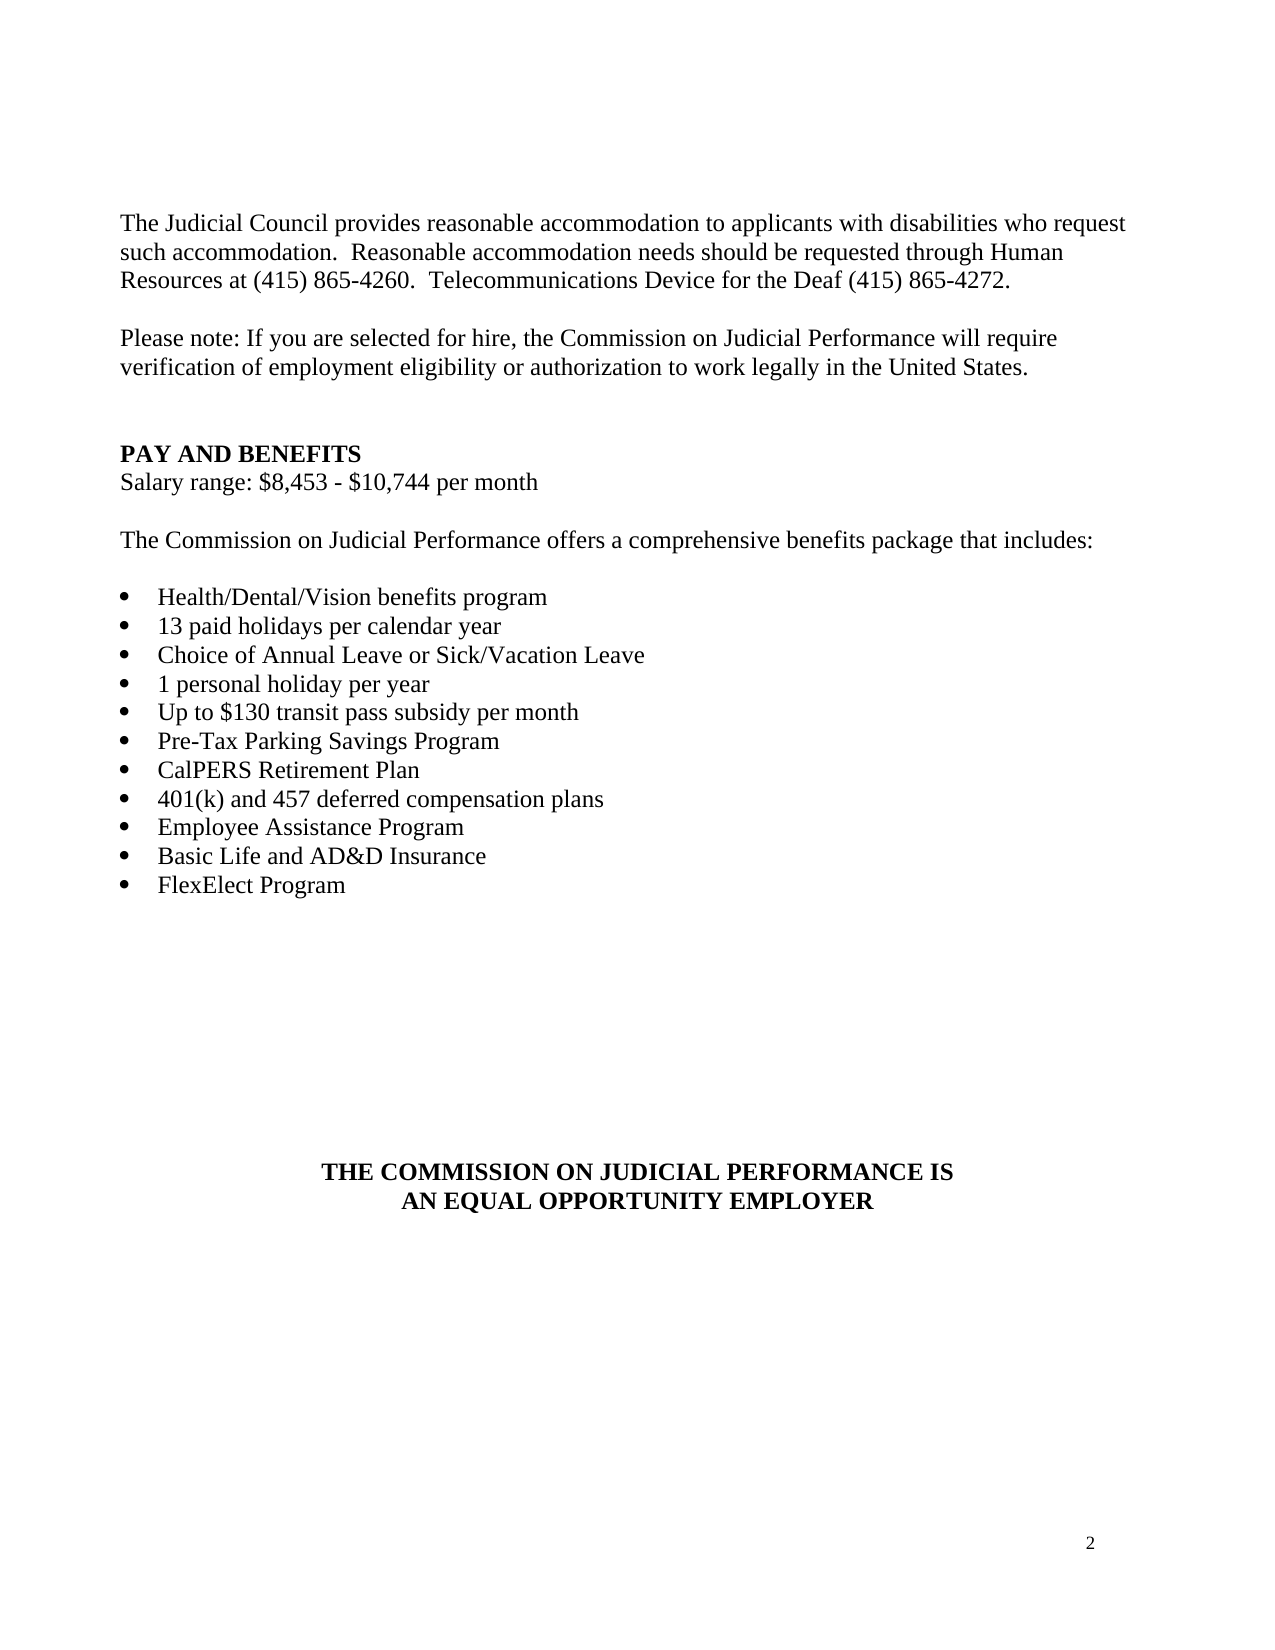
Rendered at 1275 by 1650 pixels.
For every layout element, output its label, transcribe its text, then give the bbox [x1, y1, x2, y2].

list CalPERS Retirement Plan [120, 755, 1155, 784]
subtitle THE COMMISSION ON JUDICIAL PERFORMANCE IS [120, 1157, 1155, 1186]
list Basic Life and AD&D Insurance [120, 841, 1155, 870]
text The Commission on Judicial Performance offers a comprehensive benefits package that includes: [120, 525, 1155, 554]
subtitle AN EQUAL OPPORTUNITY EMPLOYER [120, 1186, 1155, 1215]
list Pre-Tax Parking Savings Program [120, 726, 1155, 755]
text PAY AND BENEFITS [120, 439, 1155, 467]
list 401(k) and 457 deferred compensation plans [120, 784, 1155, 812]
list Up to $130 transit pass subsidy per month [120, 697, 1155, 726]
list Health/Dental/Vision benefits program [120, 582, 1155, 611]
text The Judicial Council provides reasonable accommodation to applicants with disabilities who request such accommodation. Reasonable accommodation needs should be requested through Human Resources at (415) 865-4260. Telecommunications Device for the Deaf (415) 865-4272. [120, 208, 1155, 294]
text Please note: If you are selected for hire, the Commission on Judicial Performance will require verification of employment eligibility or authorization to work legally in the United States. [120, 323, 1155, 381]
list Choice of Annual Leave or Sick/Vacation Leave [120, 640, 1155, 669]
text Salary range: $8,453 - $10,744 per month [120, 467, 1155, 496]
list FlexElect Program [120, 870, 1155, 899]
list 13 paid holidays per calendar year [120, 611, 1155, 640]
list 1 personal holiday per year [120, 669, 1155, 697]
list Employee Assistance Program [120, 812, 1155, 841]
